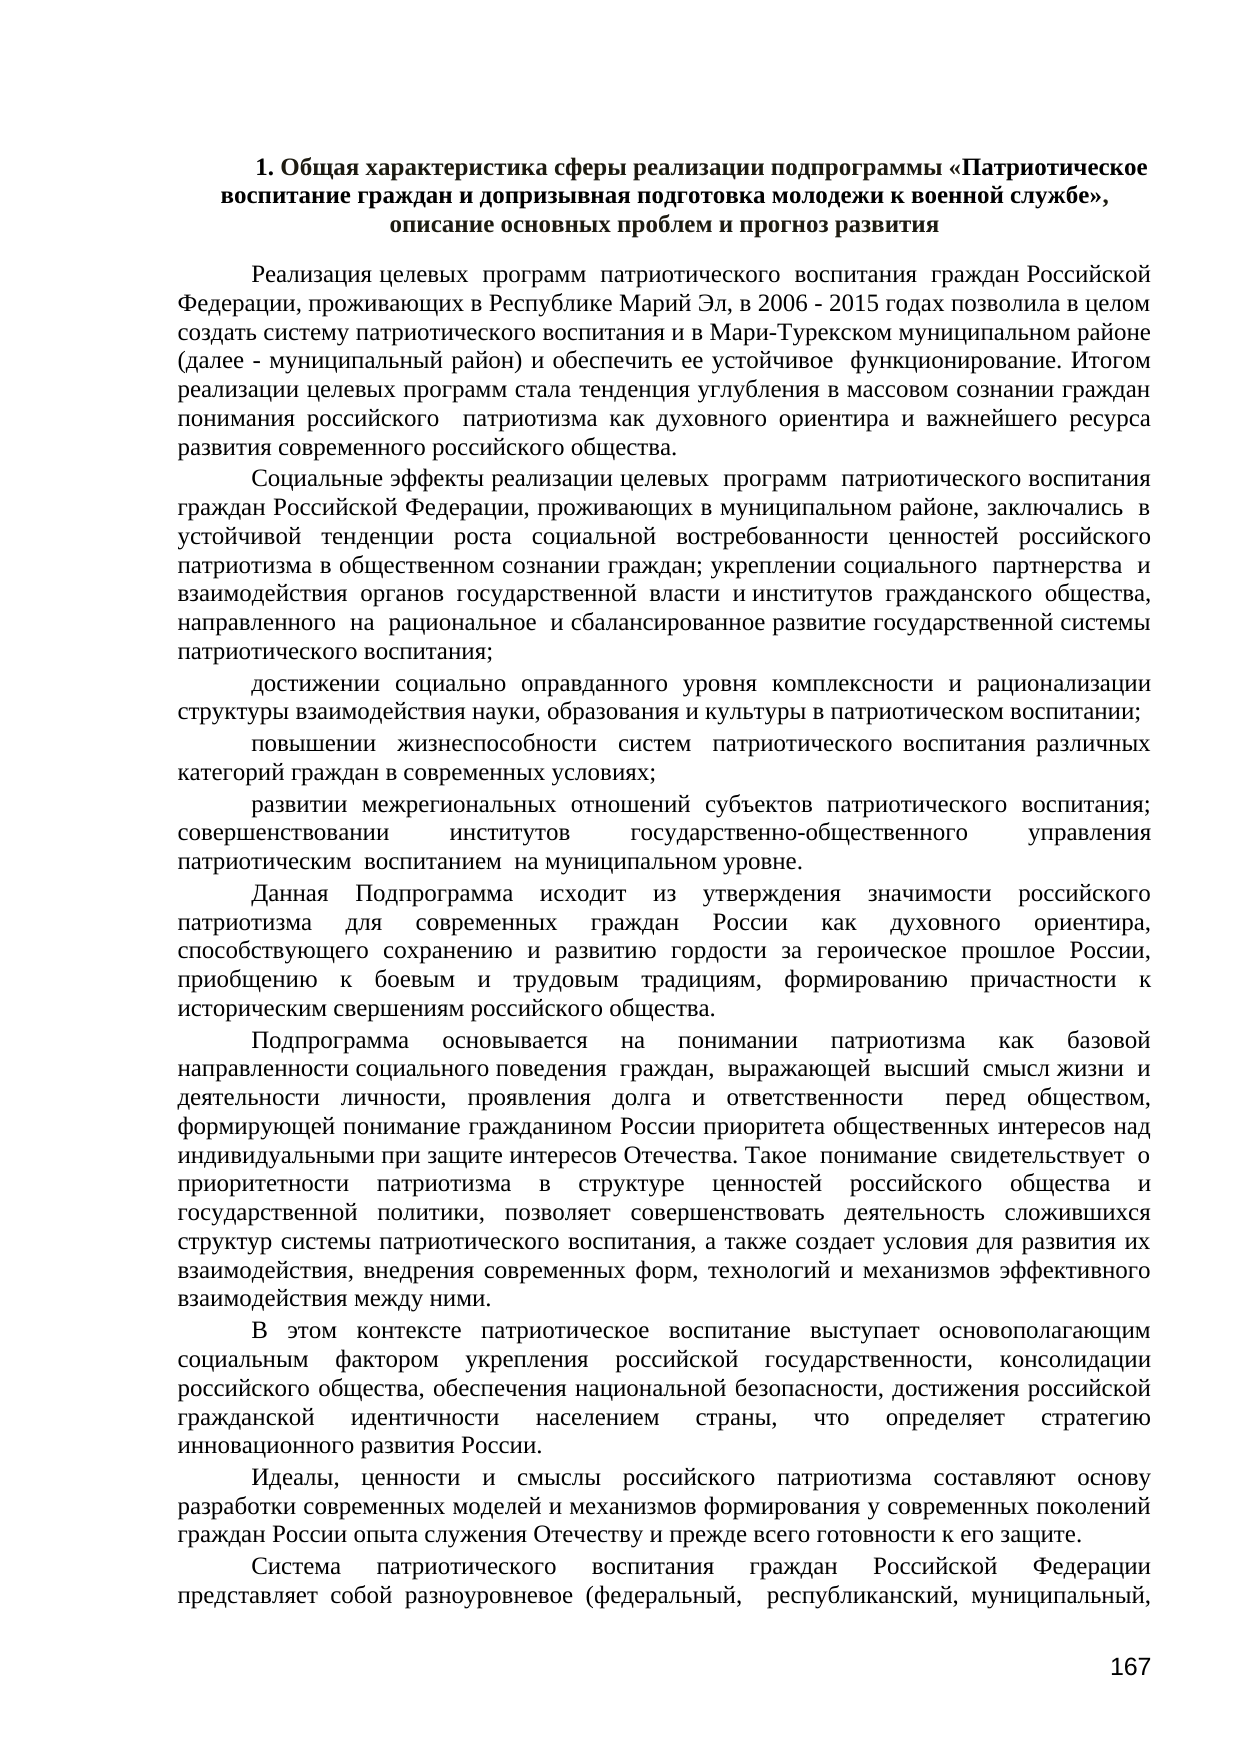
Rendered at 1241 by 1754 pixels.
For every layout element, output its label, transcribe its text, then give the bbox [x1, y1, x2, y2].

text В этом контексте патриотическое воспитание выступает основополагающим социальным фактором укрепления российской государственности, консолидации российского общества, обеспечения национальной безопасности, достижения российской гражданской идентичности населением страны, что определяет стратегию инновационного развития России. [177, 1315, 1152, 1459]
text 1. Общая характеристика сферы реализации подпрограммы «Патриотическое воспитание граждан и допризывная подготовка молодежи к военной службе», описание основных проблем и прогноз развития [177, 152, 1152, 238]
text повышении жизнеспособности систем патриотического воспитания различных категорий граждан в современных условиях; [177, 728, 1152, 786]
text Социальные эффекты реализации целевых программ патриотического воспитания граждан Российской Федерации, проживающих в муниципальном районе, заключались в устойчивой тенденции роста социальной востребованности ценностей российского патриотизма в общественном сознании граждан; укреплении социального партнерства и взаимодействия органов государственной власти и институтов гражданского общества, направленного на рациональное и сбалансированное развитие государственной системы патриотического воспитания; [177, 463, 1152, 665]
text Идеалы, ценности и смыслы российского патриотизма составляют основу разработки современных моделей и механизмов формирования у современных поколений граждан России опыта служения Отечеству и прежде всего готовности к его защите. [177, 1462, 1152, 1548]
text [177, 1551, 1152, 1609]
text Подпрограмма основывается на понимании патриотизма как базовой направленности социального поведения граждан, выражающей высший смысл жизни и деятельности личности, проявления долга и ответственности перед обществом, формирующей понимание гражданином России приоритета общественных интересов над индивидуальными при защите интересов Отечества. Такое понимание свидетельствует о приоритетности патриотизма в структуре ценностей российского общества и государственной политики, позволяет совершенствовать деятельность сложившихся структур системы патриотического воспитания, а также создает условия для развития их взаимодействия, внедрения современных форм, технологий и механизмов эффективного взаимодействия между ними. [177, 1025, 1152, 1312]
text достижении социально оправданного уровня комплексности и рационализации структуры взаимодействия науки, образования и культуры в патриотическом воспитании; [177, 668, 1152, 725]
text Данная Подпрограмма исходит из утверждения значимости российского патриотизма для современных граждан России как духовного ориентира, способствующего сохранению и развитию гордости за героическое прошлое России, приобщению к боевым и трудовым традициям, формированию причастности к историческим свершениям российского общества. [177, 878, 1152, 1022]
text Реализация целевых программ патриотического воспитания граждан Российской Федерации, проживающих в Республике Марий Эл, в 2006 - 2015 годах позволила в целом создать систему патриотического воспитания и в Мари-Турекском муниципальном районе (далее - муниципальный район) и обеспечить ее устойчивое функционирование. Итогом реализации целевых программ стала тенденция углубления в массовом сознании граждан понимания российского патриотизма как духовного ориентира и важнейшего ресурса развития современного российского общества. [177, 259, 1152, 460]
text развитии межрегиональных отношений субъектов патриотического воспитания; совершенствовании институтов государственно-общественного управления патриотическим воспитанием на муниципальном уровне. [177, 789, 1152, 875]
